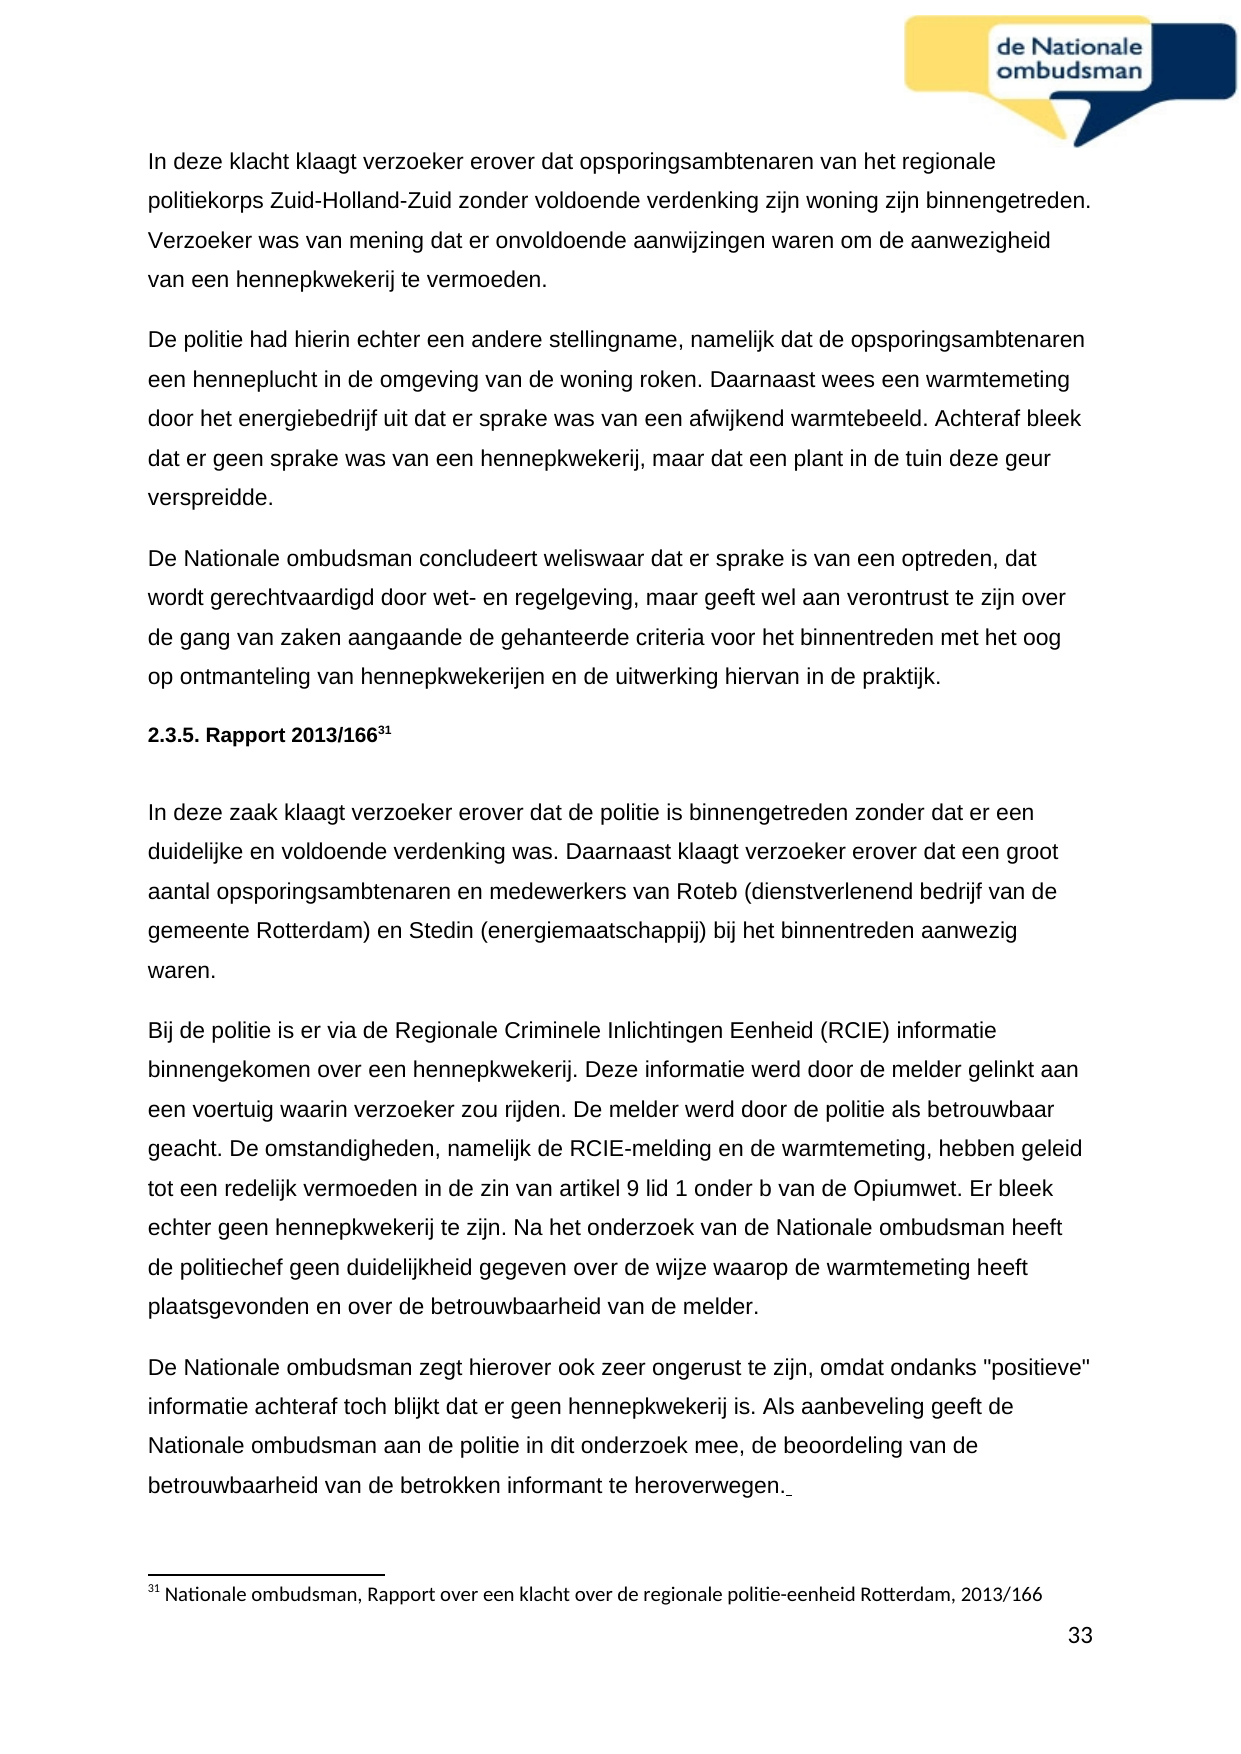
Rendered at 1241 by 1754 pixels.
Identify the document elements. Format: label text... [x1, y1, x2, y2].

subtitle 2.3.5. Rapport 2013/166 [148, 723, 1093, 747]
text Bij de politie is er via de Regionale Criminele Inlichtingen Eenheid (RCIE) informatie binnengekomen over een hennepkwekerij. Deze informatie werd door de melder gelinkt aan een voertuig waarin verzoeker zou rijden. De melder werd door de politie als betrouwbaar geacht. De omstandigheden, namelijk de RCIE-melding en de warmtemeting, hebben geleid tot een redelijk vermoeden in de zin van artikel 9 lid 1 onder b van de Opiumwet. Er bleek echter geen hennepkwekerij te zijn. Na het onderzoek van de Nationale ombudsman heeft de politiechef geen duidelijkheid gegeven over de wijze waarop de warmtemeting heeft plaatsgevonden en over de betrouwbaarheid van de melder. [148, 1017, 1093, 1319]
text De Nationale ombudsman concludeert weliswaar dat er sprake is van een optreden, dat wordt gerechtvaardigd door wet- en regelgeving, maar geeft wel aan verontrust te zijn over de gang van zaken aangaande de gehanteerde criteria voor het binnentreden met het oog op ontmanteling van hennepkwekerijen en de uitwerking hiervan in de praktijk. [148, 544, 1093, 689]
text In deze zaak klaagt verzoeker erover dat de politie is binnengetreden zonder dat er een duidelijke en voldoende verdenking was. Daarnaast klaagt verzoeker erover dat een groot aantal opsporingsambtenaren en medewerkers van Roteb (dienstverlenend bedrijf van de gemeente Rotterdam) en Stedin (energiemaatschappij) bij het binnentreden aanwezig waren. [148, 799, 1093, 983]
text In deze klacht klaagt verzoeker erover dat opsporingsambtenaren van het regionale politiekorps Zuid-Holland-Zuid zonder voldoende verdenking zijn woning zijn binnengetreden. Verzoeker was van mening dat er onvoldoende aanwijzingen waren om de aanwezigheid van een hennepkwekerij te vermoeden. [148, 148, 1093, 292]
text De Nationale ombudsman zegt hierover ook zeer ongerust te zijn, omdat ondanks "positieve" informatie achteraf toch blijkt dat er geen hennepkwekerij is. Als aanbeveling geeft de Nationale ombudsman aan de politie in dit onderzoek mee, de beoordeling van de betrouwbaarheid van de betrokken informant te heroverwegen. [148, 1353, 1093, 1498]
picture [903, 15, 1239, 149]
text De politie had hierin echter een andere stellingname, namelijk dat de opsporingsambtenaren een henneplucht in de omgeving van de woning roken. Daarnaast wees een warmtemeting door het energiebedrijf uit dat er sprake was van een afwijkend warmtebeeld. Achteraf bleek dat er geen sprake was van een hennepkwekerij, maar dat een plant in de tuin deze geur verspreidde. [148, 326, 1093, 511]
